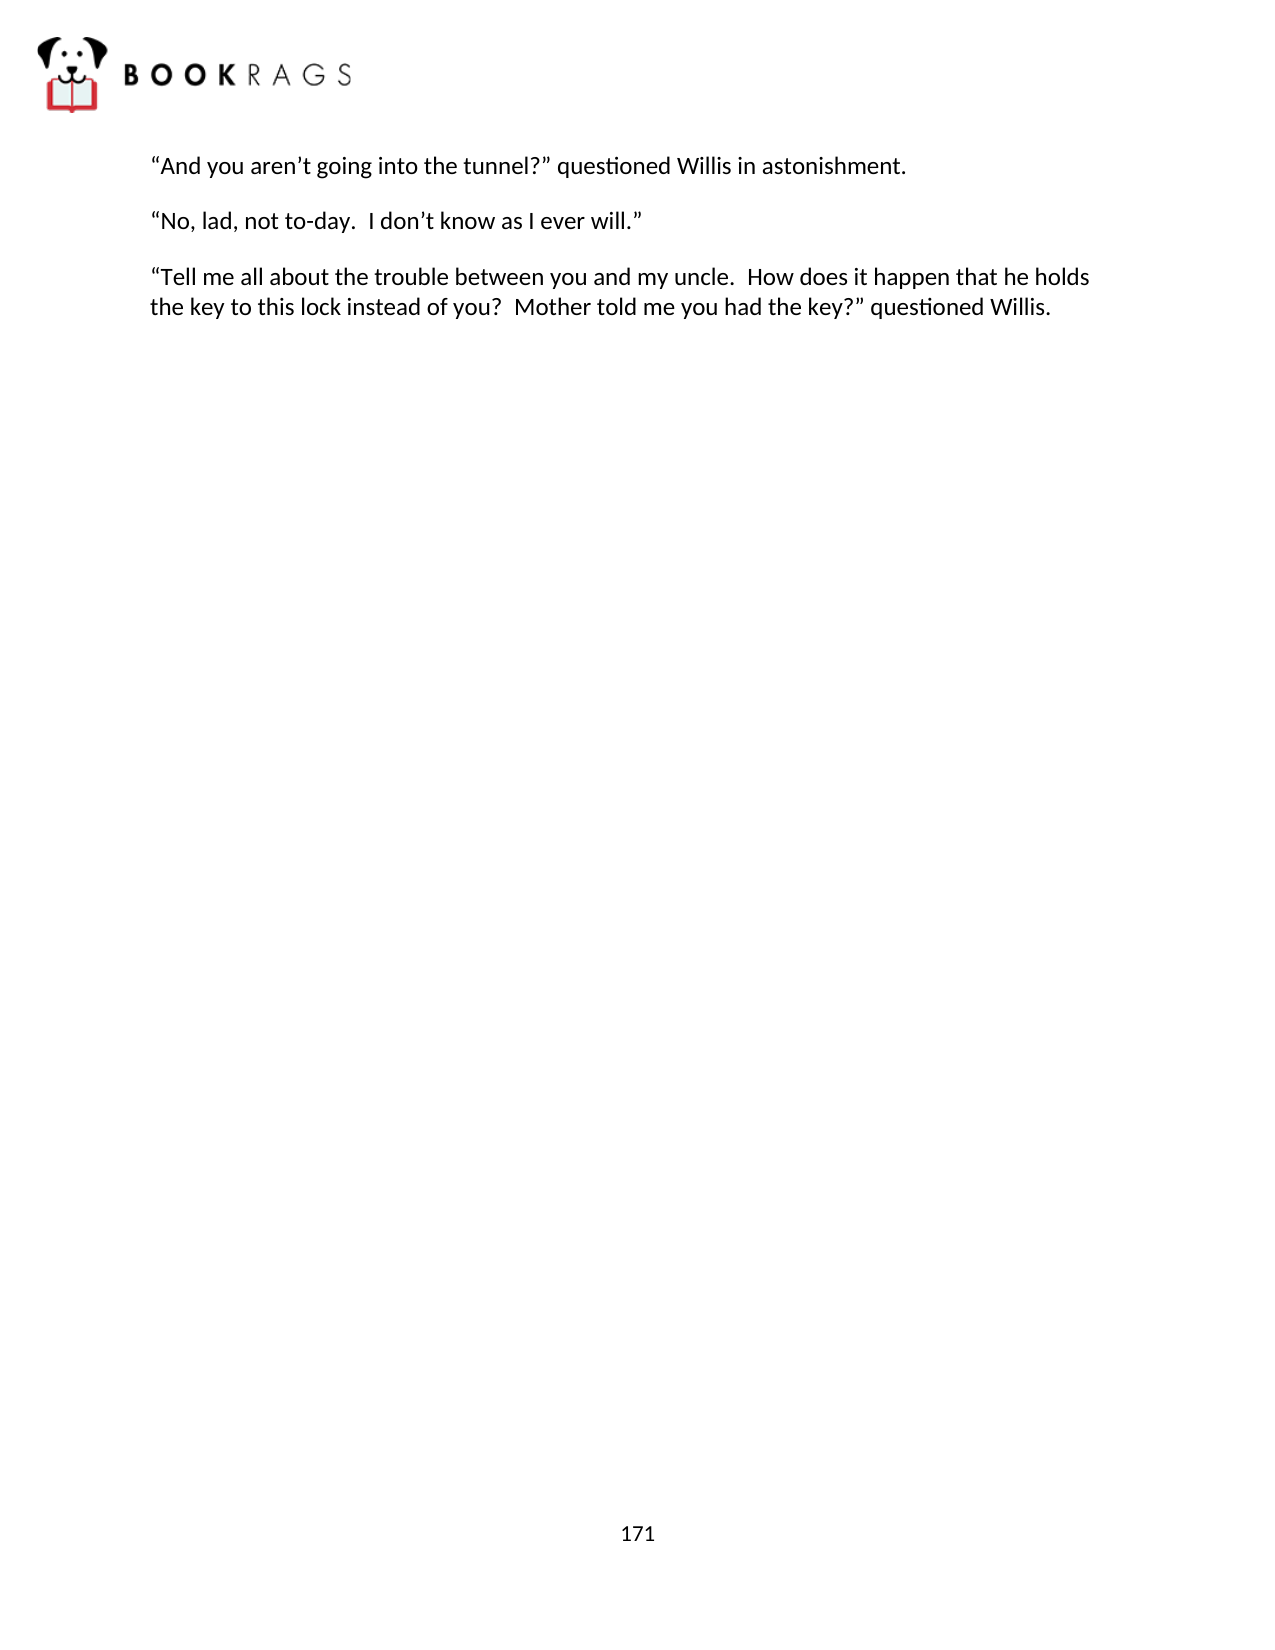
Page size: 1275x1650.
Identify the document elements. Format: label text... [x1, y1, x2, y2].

text “And you aren’t going into the tunnel?” questioned Willis in astonishment. [150, 150, 1125, 181]
text “Tell me all about the trouble between you and my uncle. How does it happen that he holds the key to this lock instead of you? Mother told me you had the key?” questioned Willis. [150, 261, 1125, 322]
picture [37, 37, 351, 113]
text “No, lad, not to-day. I don’t know as I ever will.” [150, 206, 1125, 236]
